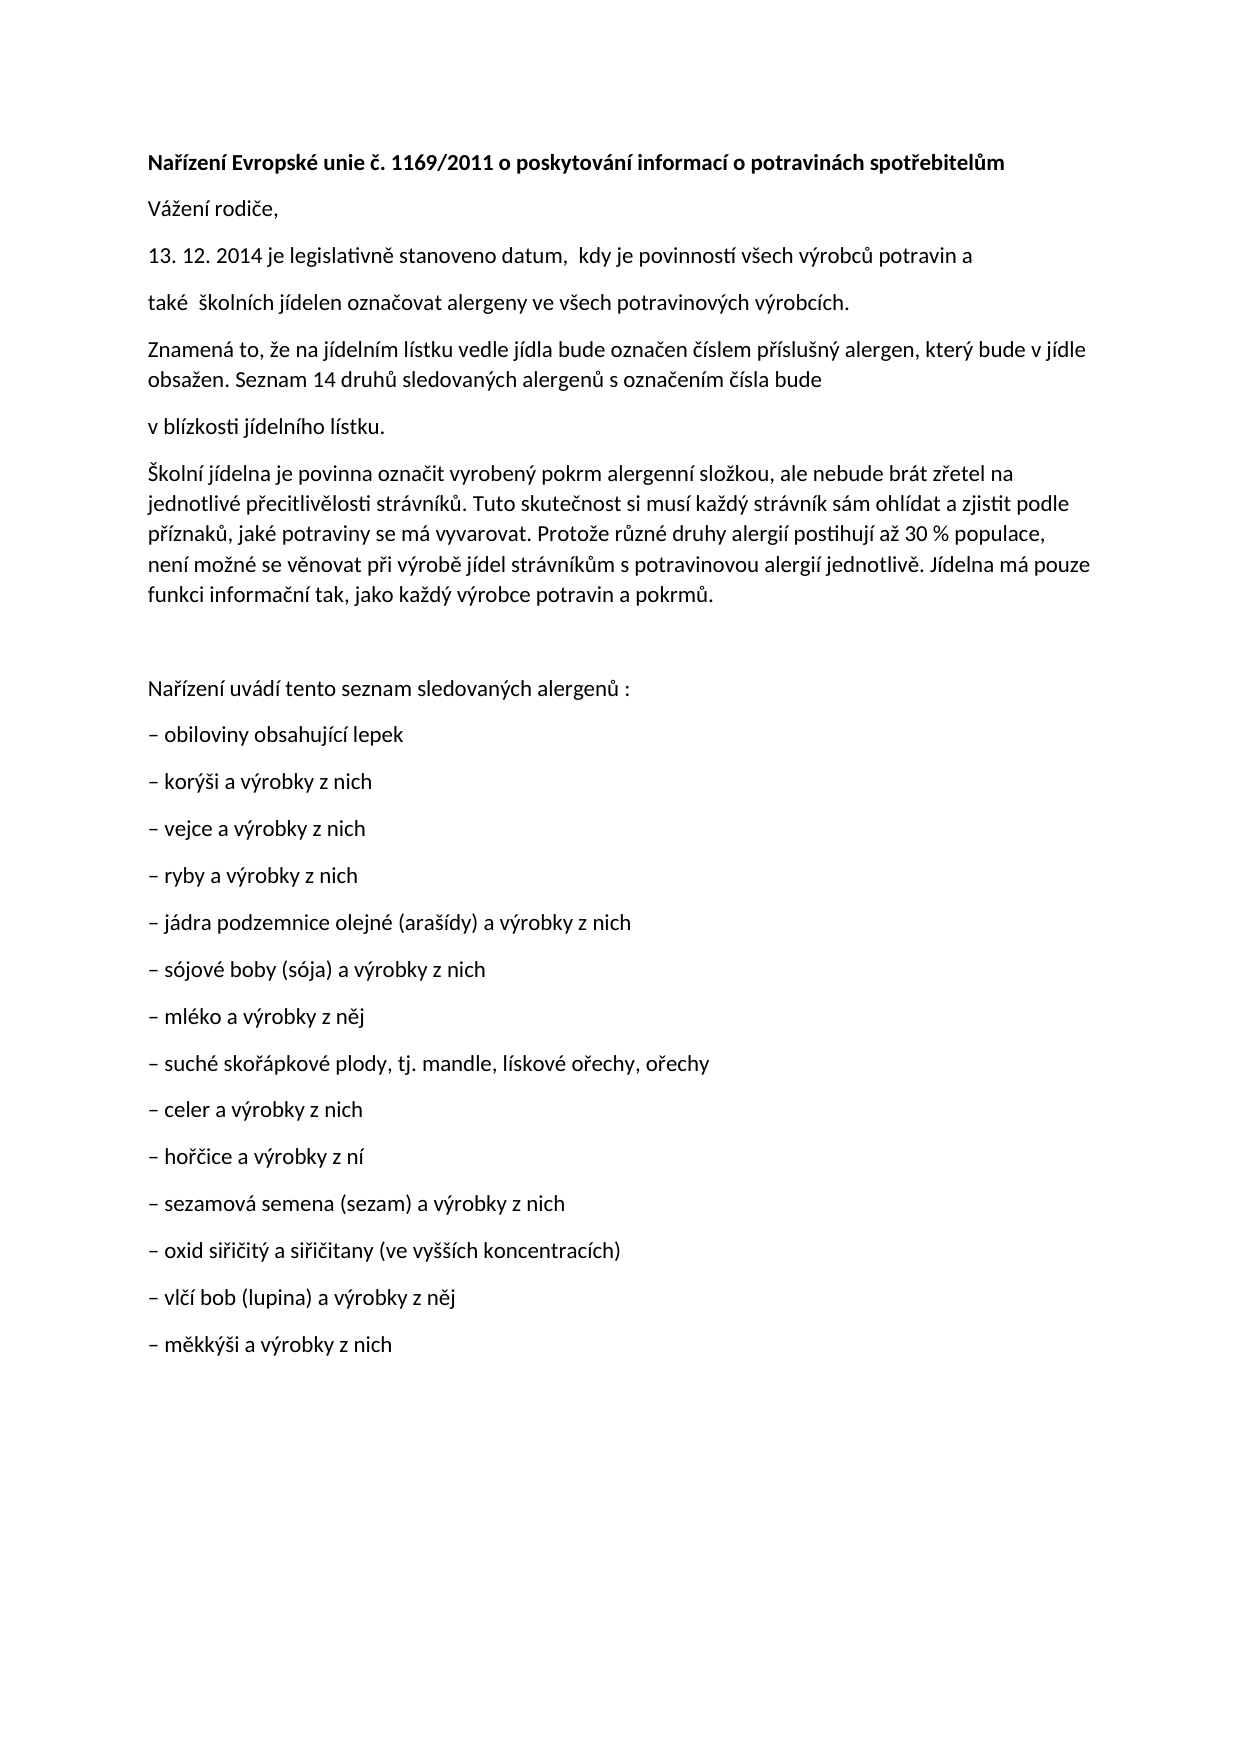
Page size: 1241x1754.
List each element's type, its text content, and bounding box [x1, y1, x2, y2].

text Školní jídelna je povinna označit vyrobený pokrm alergenní složkou, ale nebude brát zřetel na jednotlivé přecitlivělosti strávníků. Tuto skutečnost si musí každý strávník sám ohlídat a zjistit podle příznaků, jaké potraviny se má vyvarovat. Protože různé druhy alergií postihují až 30 % populace, není možné se věnovat při výrobě jídel strávníkům s potravinovou alergií jednotlivě. Jídelna má pouze funkci informační tak, jako každý výrobce potravin a pokrmů. [148, 459, 1093, 608]
text – hořčice a výrobky z ní [148, 1142, 1093, 1170]
text v blízkosti jídelního lístku. [148, 412, 1093, 440]
text také školních jídelen označovat alergeny ve všech potravinových výrobcích. [148, 288, 1093, 316]
text – sójové boby (sója) a výrobky z nich [148, 955, 1093, 983]
text Nařízení uvádí tento seznam sledovaných alergenů : [148, 674, 1093, 702]
text – vlčí bob (lupina) a výrobky z něj [148, 1283, 1093, 1311]
text – suché skořápkové plody, tj. mandle, lískové ořechy, ořechy [148, 1049, 1093, 1077]
text – ryby a výrobky z nich [148, 861, 1093, 889]
text – měkkýši a výrobky z nich [148, 1330, 1093, 1358]
text – celer a výrobky z nich [148, 1096, 1093, 1123]
text Znamená to, že na jídelním lístku vedle jídla bude označen číslem příslušný alergen, který bude v jídle obsažen. Seznam 14 druhů sledovaných alergenů s označením čísla bude [148, 335, 1093, 393]
text Nařízení Evropské unie č. 1169/2011 o poskytování informací o potravinách spotřebitelům [148, 148, 1093, 176]
text – obiloviny obsahující lepek [148, 721, 1093, 748]
text – jádra podzemnice olejné (arašídy) a výrobky z nich [148, 908, 1093, 936]
text 13. 12. 2014 je legislativně stanoveno datum, kdy je povinností všech výrobců potravin a [148, 241, 1093, 269]
text – oxid siřičitý a siřičitany (ve vyšších koncentracích) [148, 1236, 1093, 1264]
text – vejce a výrobky z nich [148, 814, 1093, 842]
text Vážení rodiče, [148, 194, 1093, 222]
text – korýši a výrobky z nich [148, 767, 1093, 795]
text – sezamová semena (sezam) a výrobky z nich [148, 1189, 1093, 1217]
text – mléko a výrobky z něj [148, 1002, 1093, 1030]
